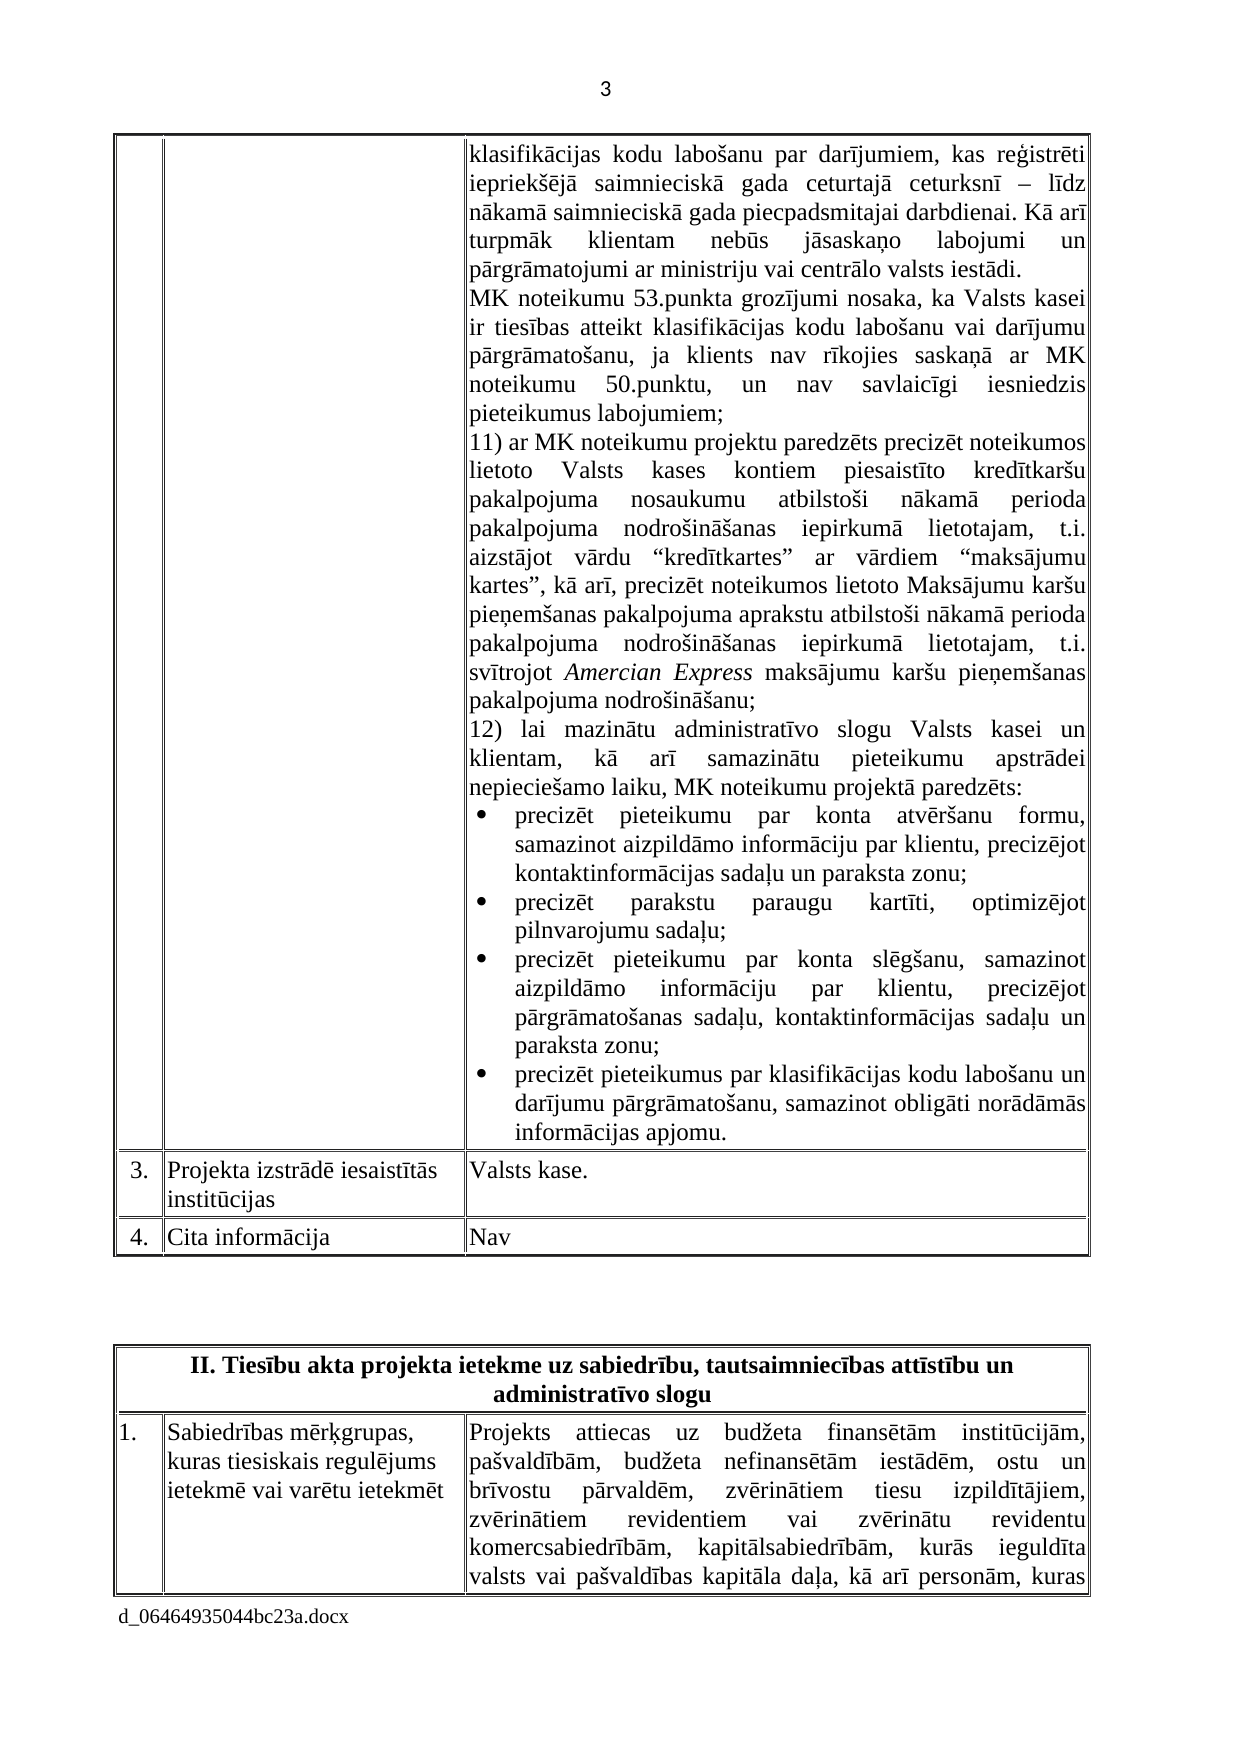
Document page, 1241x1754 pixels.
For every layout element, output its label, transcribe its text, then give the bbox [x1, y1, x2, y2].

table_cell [466, 136, 1088, 1149]
table_cell Valsts kase. [466, 1149, 1089, 1216]
table_header II. Tiesību akta projekta ietekme uz sabiedrību, tautsaimniecības attīstību un administratīvo slogu [117, 1348, 1088, 1411]
table_cell 1. [117, 1411, 164, 1593]
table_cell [164, 1415, 466, 1593]
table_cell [466, 1411, 1088, 1593]
table_cell Nav [466, 1216, 1089, 1254]
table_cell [164, 136, 466, 1149]
table_cell Cita informācija [164, 1219, 466, 1254]
table_cell 4. [115, 1216, 164, 1254]
table_cell 2. [117, 136, 164, 1149]
table_cell Projekta izstrādē iesaistītās institūcijas [165, 1152, 464, 1216]
table_cell 3. [115, 1149, 164, 1216]
